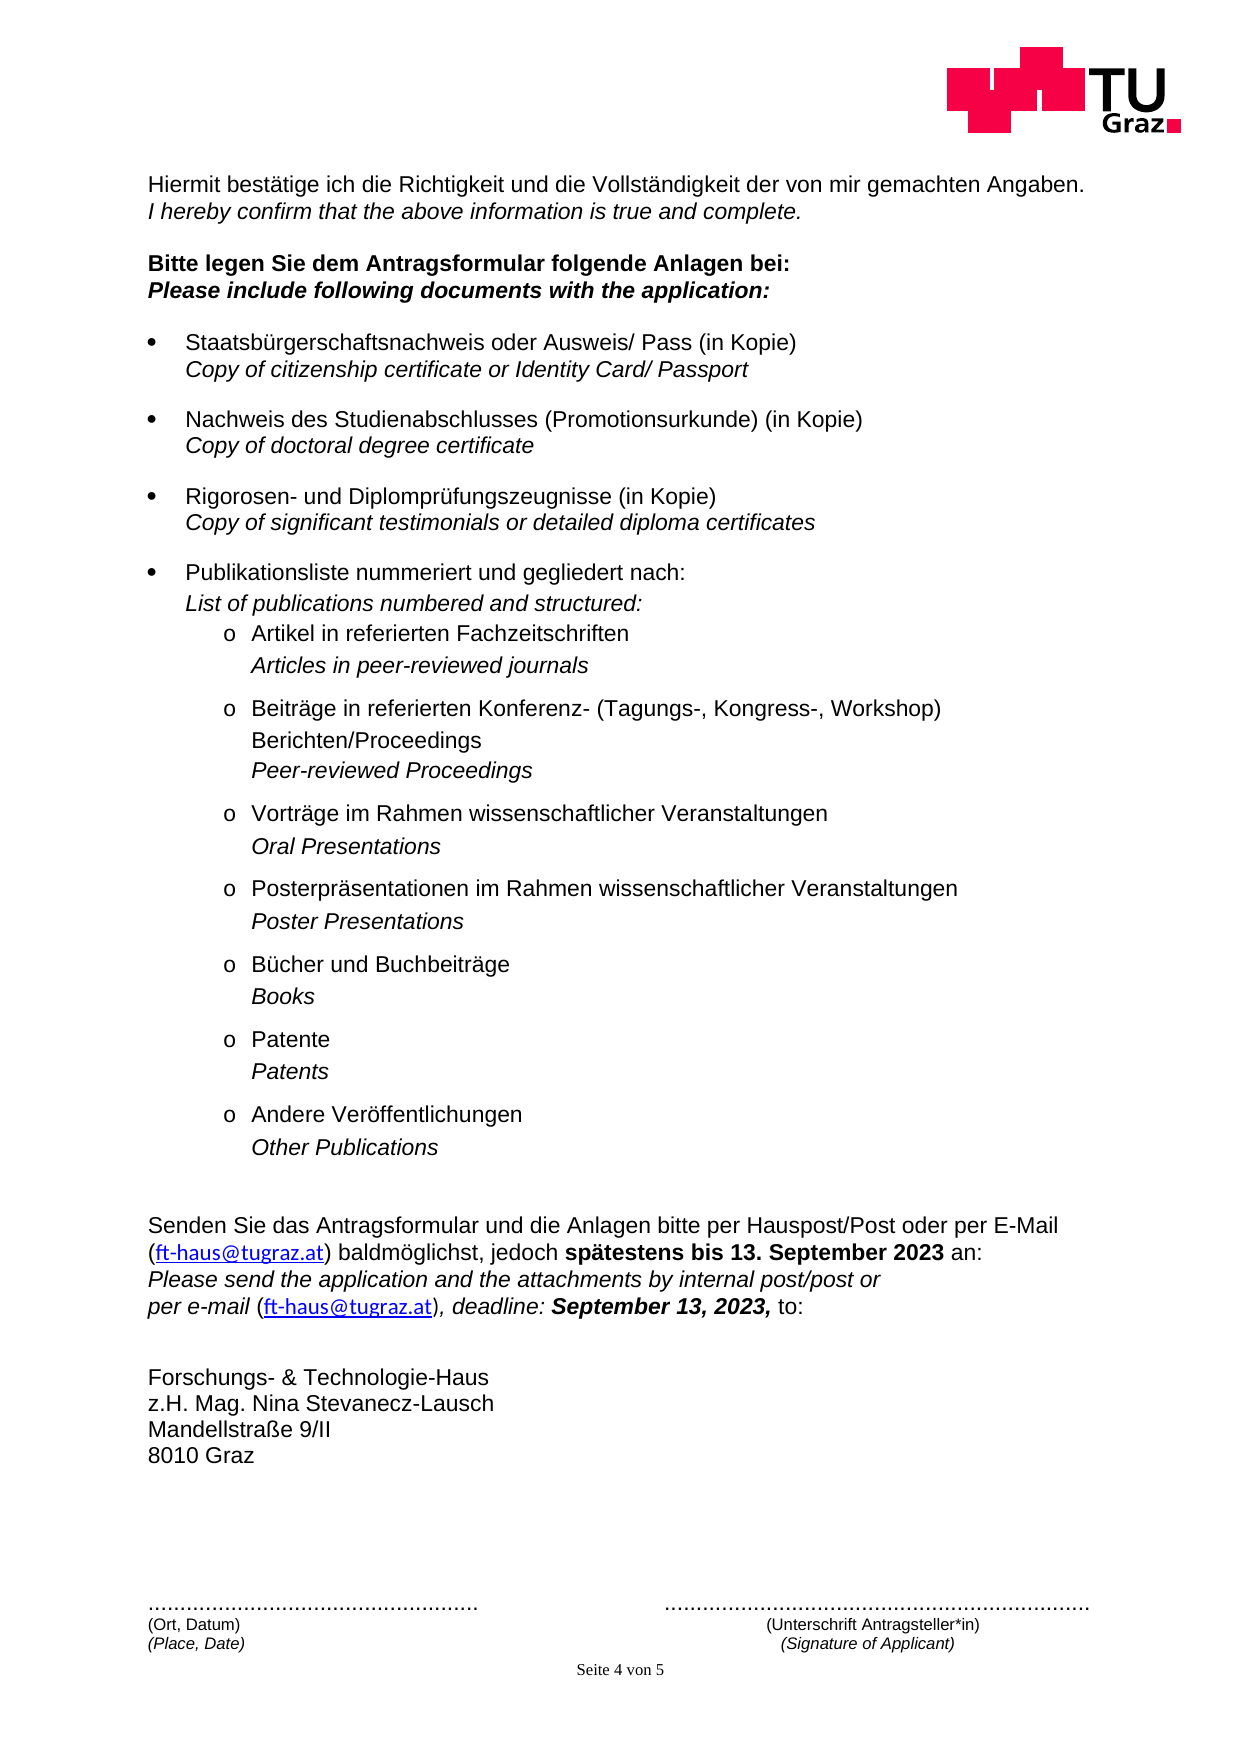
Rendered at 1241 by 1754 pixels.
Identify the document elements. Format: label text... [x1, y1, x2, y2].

text Forschungs- & Technologie-Haus [148, 1363, 1092, 1390]
text Copy of citizenship certificate or Identity Card/ Passport [185, 356, 1092, 382]
list Andere Veröffentlichungen [223, 1101, 1092, 1129]
list Publikationsliste nummeriert und gegliedert nach: [148, 559, 1092, 586]
text z.H. Mag. Nina Stevanecz-Lausch [148, 1390, 1092, 1416]
list Posterpräsentationen im Rahmen wissenschaftlicher Veranstaltungen [223, 875, 1092, 904]
text Articles in peer-reviewed journals [251, 652, 1092, 679]
text Please include following documents with the application: [148, 277, 1092, 303]
list Vorträge im Rahmen wissenschaftlicher Veranstaltungen [223, 800, 1092, 828]
list Patente [223, 1026, 1092, 1054]
text Senden Sie das Antragsformular und die Anlagen bitte per Hauspost/Post oder per E-Mail (ft-haus@tugraz.at) baldmöglichst, jedoch spätestens bis 13. September 2023 an: [148, 1212, 1092, 1266]
text Peer-reviewed Proceedings [251, 757, 1092, 784]
text List of publications numbered and structured: [185, 589, 1092, 616]
text Poster Presentations [251, 908, 1092, 934]
text 8010 Graz [148, 1442, 1092, 1469]
text Hiermit bestätige ich die Richtigkeit und die Vollständigkeit der von mir gemachten Angaben. [148, 171, 1092, 198]
list Artikel in referierten Fachzeitschriften [223, 620, 1092, 648]
text Copy of significant testimonials or detailed diploma certificates [185, 509, 1092, 535]
text Mandellstraße 9/II [148, 1416, 1092, 1442]
text (Place, Date) (Signature of Applicant) [148, 1634, 1092, 1653]
text Please send the application and the attachments by internal post/post or [148, 1266, 1092, 1292]
text Patents [251, 1058, 1092, 1084]
text Bitte legen Sie dem Antragsformular folgende Anlagen bei: [148, 250, 1092, 277]
text Copy of doctoral degree certificate [185, 432, 1092, 459]
text Books [251, 983, 1092, 1009]
list Bücher und Buchbeiträge [223, 951, 1092, 979]
text per e-mail (ft-haus@tugraz.at), deadline: September 13, 2023, to: [439, 1292, 1092, 1320]
list Staatsbürgerschaftsnachweis oder Ausweis/ Pass (in Kopie) [148, 329, 1092, 356]
text (Ort, Datum) (Unterschrift Antragsteller*in) [148, 1615, 1092, 1634]
list Beiträge in referierten Konferenz- (Tagungs-, Kongress-, Workshop) Berichten/Proceedings [223, 695, 1092, 753]
list Nachweis des Studienabschlusses (Promotionsurkunde) (in Kopie) [148, 406, 1092, 432]
list Rigorosen- und Diplomprüfungszeugnisse (in Kopie) [148, 483, 1092, 509]
text Other Publications [251, 1133, 1092, 1160]
text .................................................... ................................................................... [148, 1589, 1092, 1615]
text Oral Presentations [251, 833, 1092, 859]
text I hereby confirm that the above information is true and complete. [148, 198, 1092, 224]
